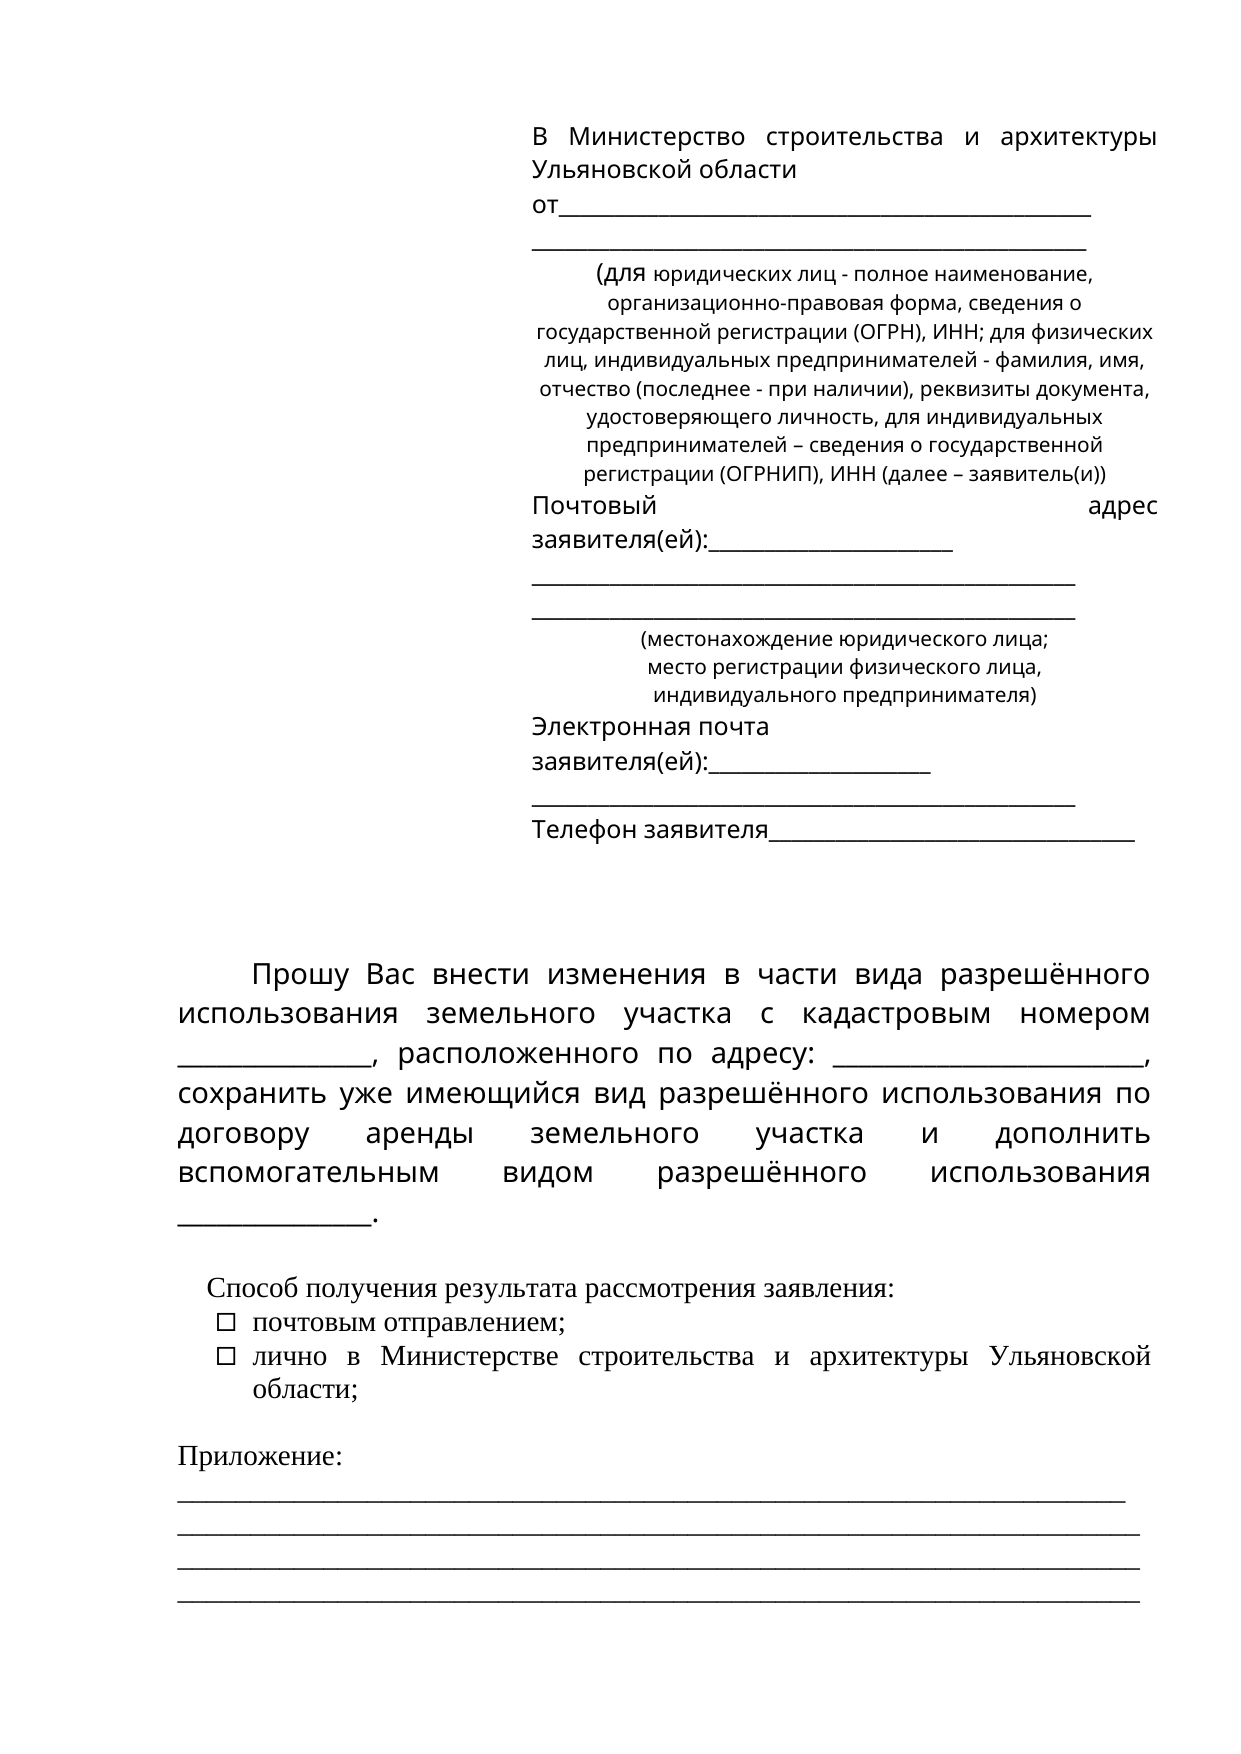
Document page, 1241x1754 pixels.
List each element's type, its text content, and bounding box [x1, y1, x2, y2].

table_cell от________________________________________________ __________________________________________________ (для юридических лиц - полное наименование, организационно-правовая форма, сведения о государственной регистрации (ОГРН), ИНН; для физических лиц, индивидуальных предпринимателей - фамилия, имя, отчество (последнее - при наличии), реквизиты документа, удостоверяющего личность, для индивидуальных предпринимателей – сведения о государственной регистрации (ОГРНИП), ИНН (далее – заявитель(и)) [166, 186, 1169, 487]
table_cell Почтовый адрес заявителя(ей):______________________ _________________________________________________ _________________________________________________ (местонахождение юридического лица; место регистрации физического лица, индивидуального предпринимателя) [166, 488, 1169, 709]
table_cell Электронная почта заявителя(ей):____________________ _________________________________________________ Телефон заявителя_________________________________ [166, 709, 1169, 879]
text Приложение: _________________________________________________________________ [177, 1438, 1152, 1505]
text __________________________________________________________________ [177, 1505, 1152, 1539]
table_header В Министерство строительства и архитектуры Ульяновской области [166, 118, 1169, 186]
text __________________________________________________________________ [177, 1539, 1152, 1572]
text Способ получения результата рассмотрения заявления: [177, 1271, 1152, 1304]
text Прошу Вас внести изменения в части вида разрешённого использования земельного участка с кадастровым номером _______________, расположенного по адресу: ________________________, сохранить уже имеющийся вид разрешённого использования по договору аренды земельного участка и дополнить вспомогательным видом разрешённого использования _______________. [177, 953, 1152, 1231]
text __________________________________________________________________ [177, 1572, 1152, 1606]
list почтовым отправлением; [215, 1304, 1152, 1338]
list лично в Министерстве строительства и архитектуры Ульяновской области; [215, 1338, 1152, 1405]
